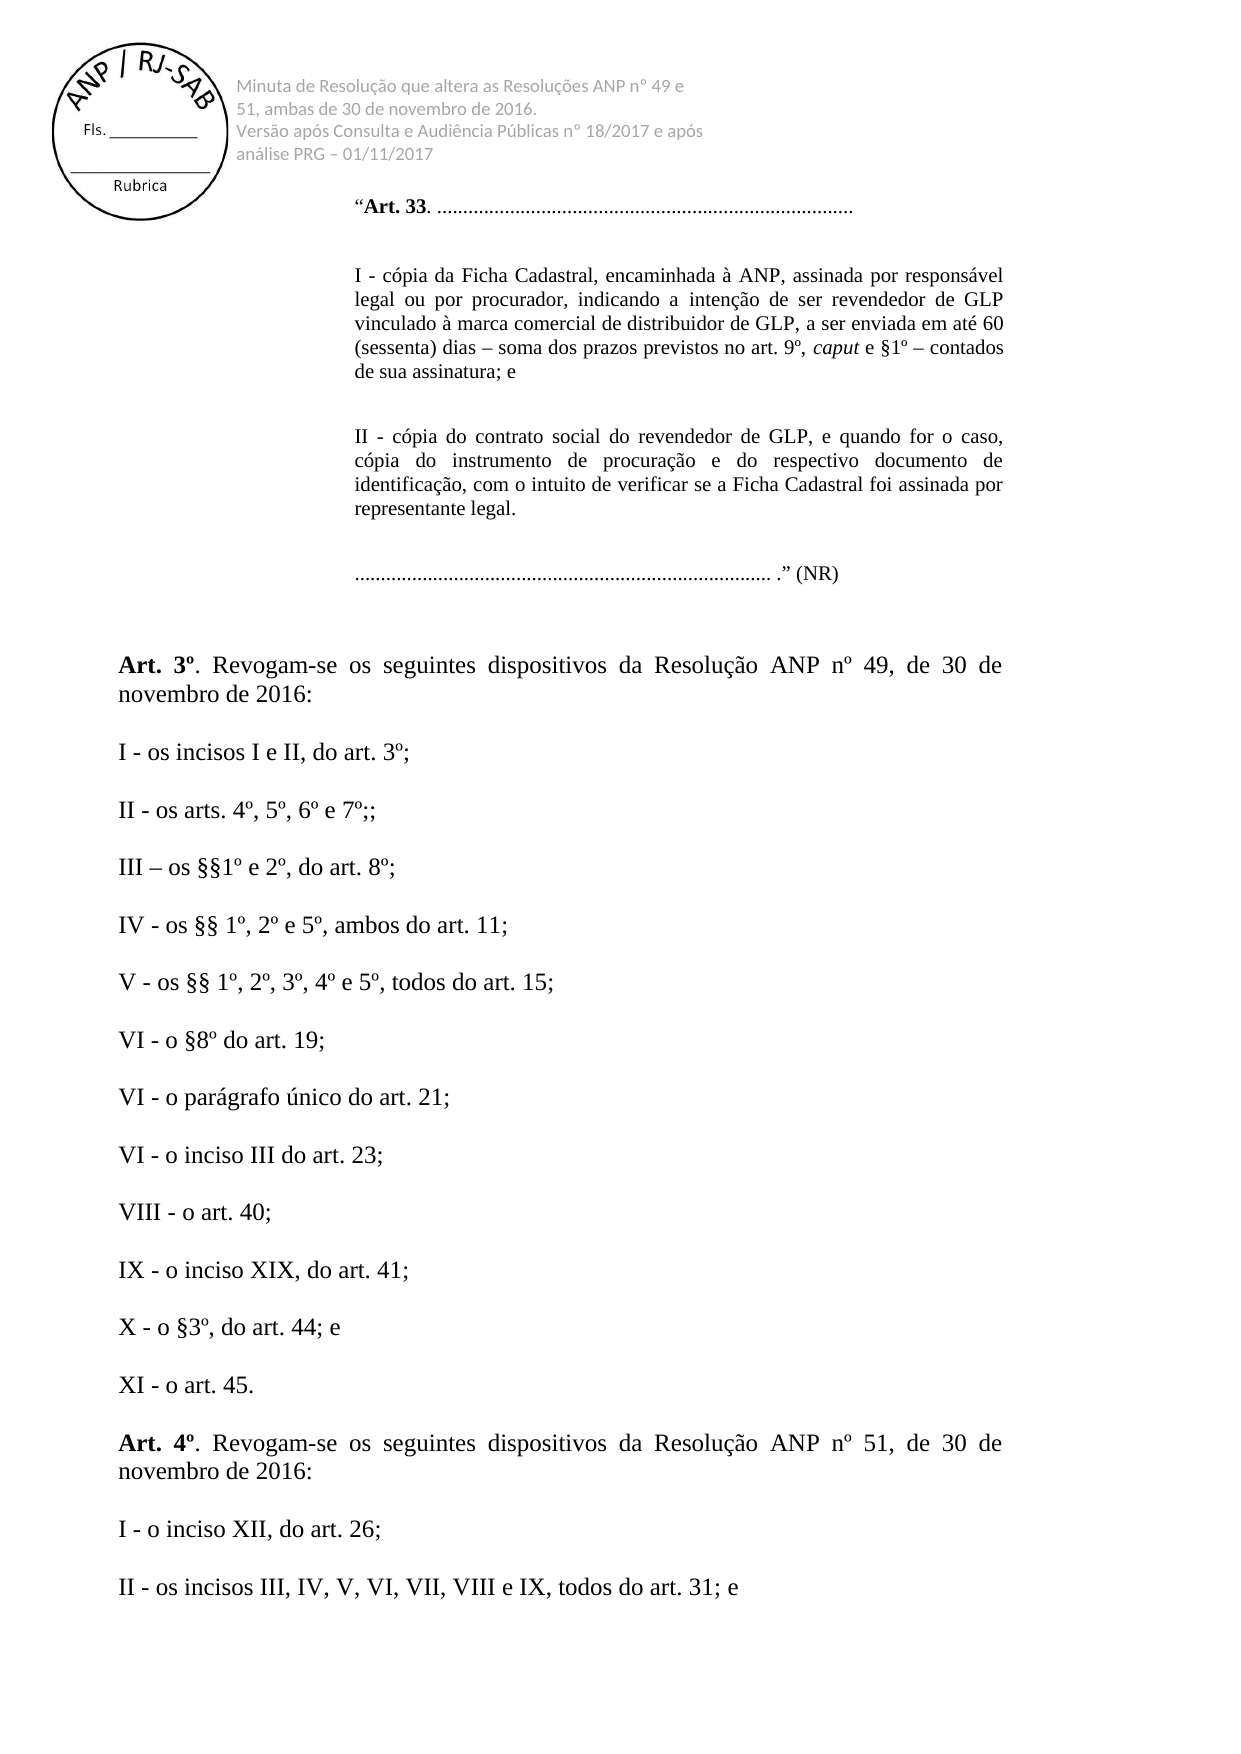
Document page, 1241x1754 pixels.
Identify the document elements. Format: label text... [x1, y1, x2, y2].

text VI - o parágrafo único do art. 21; [118, 1082, 1004, 1111]
text ................................................................................ .” (NR) [354, 561, 1004, 585]
text Art. 4º. Revogam-se os seguintes dispositivos da Resolução ANP nº 51, de 30 de novembro de 2016: [118, 1428, 1004, 1485]
text “Art. 33. ................................................................................ [354, 193, 1004, 218]
text II - os arts. 4º, 5º, 6º e 7º;; [118, 795, 1004, 823]
text I - os incisos I e II, do art. 3º; [118, 737, 1004, 766]
text IV - os §§ 1º, 2º e 5º, ambos do art. 11; [118, 910, 1004, 938]
text II - os incisos III, IV, V, VI, VII, VIII e IX, todos do art. 31; e [118, 1572, 1004, 1601]
text I - cópia da Ficha Cadastral, encaminhada à ANP, assinada por responsável legal ou por procurador, indicando a intenção de ser revendedor de GLP vinculado à marca comercial de distribuidor de GLP, a ser enviada em até 60 (sessenta) dias – soma dos prazos previstos no art. 9º, caput e §1º – contados de sua assinatura; e [354, 263, 1004, 383]
text XI - o art. 45. [118, 1370, 1004, 1398]
text I - o inciso XII, do art. 26; [118, 1514, 1004, 1543]
text Art. 3º. Revogam-se os seguintes dispositivos da Resolução ANP nº 49, de 30 de novembro de 2016: [118, 651, 1004, 708]
text IX - o inciso XIX, do art. 41; [118, 1255, 1004, 1283]
text X - o §3º, do art. 44; e [118, 1312, 1004, 1341]
text VI - o inciso III do art. 23; [118, 1140, 1004, 1168]
text VIII - o art. 40; [118, 1197, 1004, 1226]
text VI - o §8º do art. 19; [118, 1025, 1004, 1053]
text V - os §§ 1º, 2º, 3º, 4º e 5º, todos do art. 15; [118, 967, 1004, 996]
text III – os §§1º e 2º, do art. 8º; [118, 852, 1004, 881]
picture [51, 42, 229, 221]
text II - cópia do contrato social do revendedor de GLP, e quando for o caso, cópia do instrumento de procuração e do respectivo documento de identificação, com o intuito de verificar se a Ficha Cadastral foi assinada por representante legal. [354, 424, 1004, 520]
